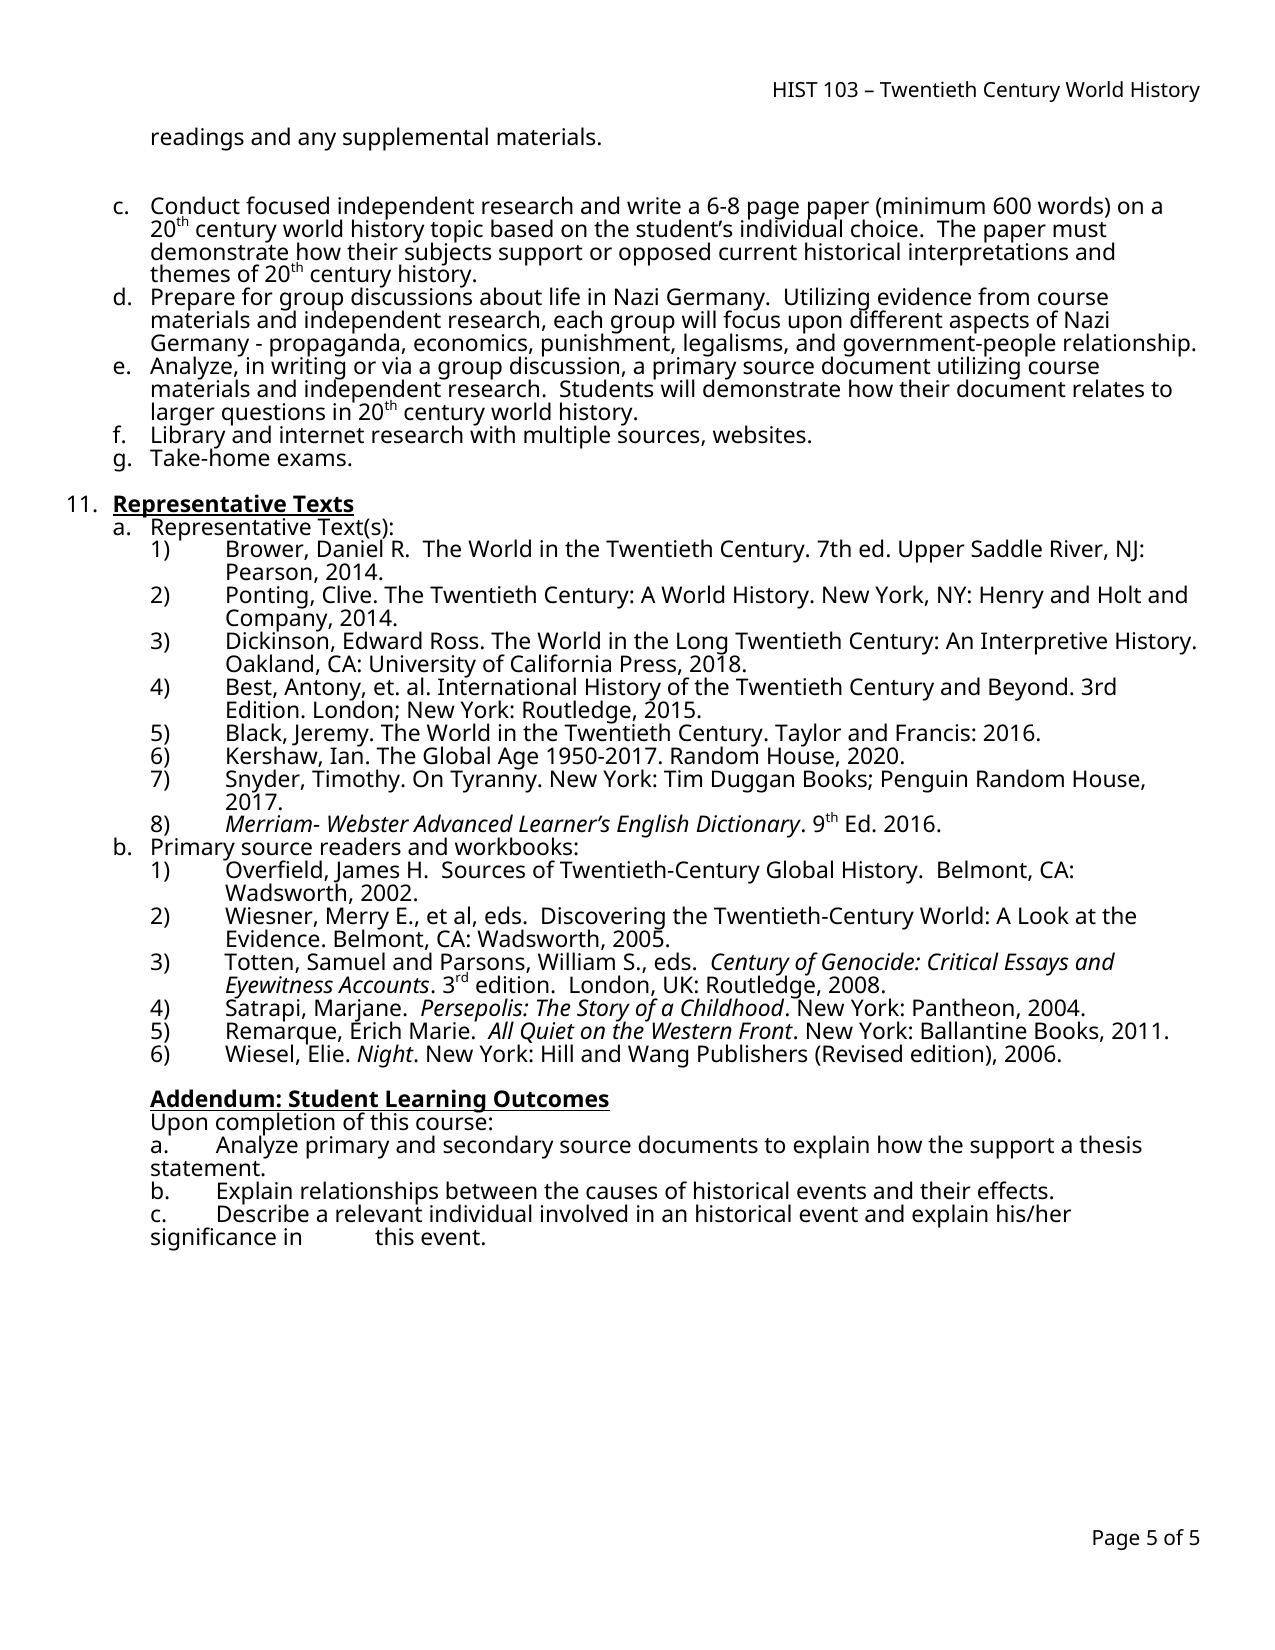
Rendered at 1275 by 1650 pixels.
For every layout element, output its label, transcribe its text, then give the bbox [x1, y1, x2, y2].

list Wiesel, Elie. Night. New York: Hill and Wang Publishers (Revised edition), 2006. [150, 1044, 1200, 1067]
list Merriam- Webster Advanced Learner’s English Dictionary. 9th Ed. 2016. [150, 814, 1200, 837]
list f. Library and internet research with multiple sources, websites. [112, 425, 1200, 448]
list Black, Jeremy. The World in the Twentieth Century. Taylor and Francis: 2016. [150, 723, 1200, 746]
list Explain relationships between the causes of historical events and their effects. [150, 1181, 1200, 1204]
list Best, Antony, et. al. International History of the Twentieth Century and Beyond. 3rd Edition. London; New York: Routledge, 2015. [150, 677, 1200, 723]
list Wiesner, Merry E., et al, eds. Discovering the Twentieth-Century World: A Look at the Evidence. Belmont, CA: Wadsworth, 2005. [150, 906, 1200, 952]
list Totten, Samuel and Parsons, William S., eds. Century of Genocide: Critical Essays and Eyewitness Accounts. 3rd edition. London, UK: Routledge, 2008. [150, 952, 1200, 998]
list Remarque, Erich Marie. All Quiet on the Western Front. New York: Ballantine Books, 2011. [150, 1021, 1200, 1044]
list Analyze primary and secondary source documents to explain how the support a thesis statement. [150, 1135, 1200, 1181]
list e. Analyze, in writing or via a group discussion, a primary source document utilizing course materials and independent research. Students will demonstrate how their document relates to larger questions in 20th century world history. [112, 356, 1200, 425]
text Upon completion of this course: [75, 1112, 1200, 1135]
list Snyder, Timothy. On Tyranny. New York: Tim Duggan Books; Penguin Random House, 2017. [150, 769, 1200, 814]
list Ponting, Clive. The Twentieth Century: A World History. New York, NY: Henry and Holt and Company, 2014. [150, 585, 1200, 631]
list Representative Text(s): [112, 517, 1200, 539]
list Dickinson, Edward Ross. The World in the Long Twentieth Century: An Interpretive History. Oakland, CA: University of California Press, 2018. [150, 631, 1200, 677]
text Addendum: Student Learning Outcomes [75, 1089, 1200, 1112]
list Brower, Daniel R. The World in the Twentieth Century. 7th ed. Upper Saddle River, NJ: Pearson, 2014. [150, 539, 1200, 585]
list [112, 127, 1200, 196]
list c. Conduct focused independent research and write a 6-8 page paper (minimum 600 words) on a 20th century world history topic based on the student’s individual choice. The paper must demonstrate how their subjects support or opposed current historical interpretations and themes of 20th century history. [112, 196, 1200, 287]
list d. Prepare for group discussions about life in Nazi Germany. Utilizing evidence from course materials and independent research, each group will focus upon different aspects of Nazi Germany - propaganda, economics, punishment, legalisms, and government-people relationship. [112, 287, 1200, 356]
list Satrapi, Marjane. Persepolis: The Story of a Childhood. New York: Pantheon, 2004. [150, 998, 654, 1021]
list Overfield, James H. Sources of Twentieth-Century Global History. Belmont, CA: Wadsworth, 2002. [150, 860, 1200, 906]
list Kershaw, Ian. The Global Age 1950-2017. Random House, 2020. [150, 746, 1200, 769]
text b. Primary source readers and workbooks: [28, 837, 1200, 860]
text 11. Representative Texts [66, 494, 1200, 517]
list Describe a relevant individual involved in an historical event and explain his/her significance in this event. [150, 1204, 1200, 1250]
list Satrapi, Marjane. Persepolis: The Story of a Childhood. New York: Pantheon, 2004. [648, 998, 1200, 1021]
text g. Take-home exams. [112, 448, 1200, 471]
